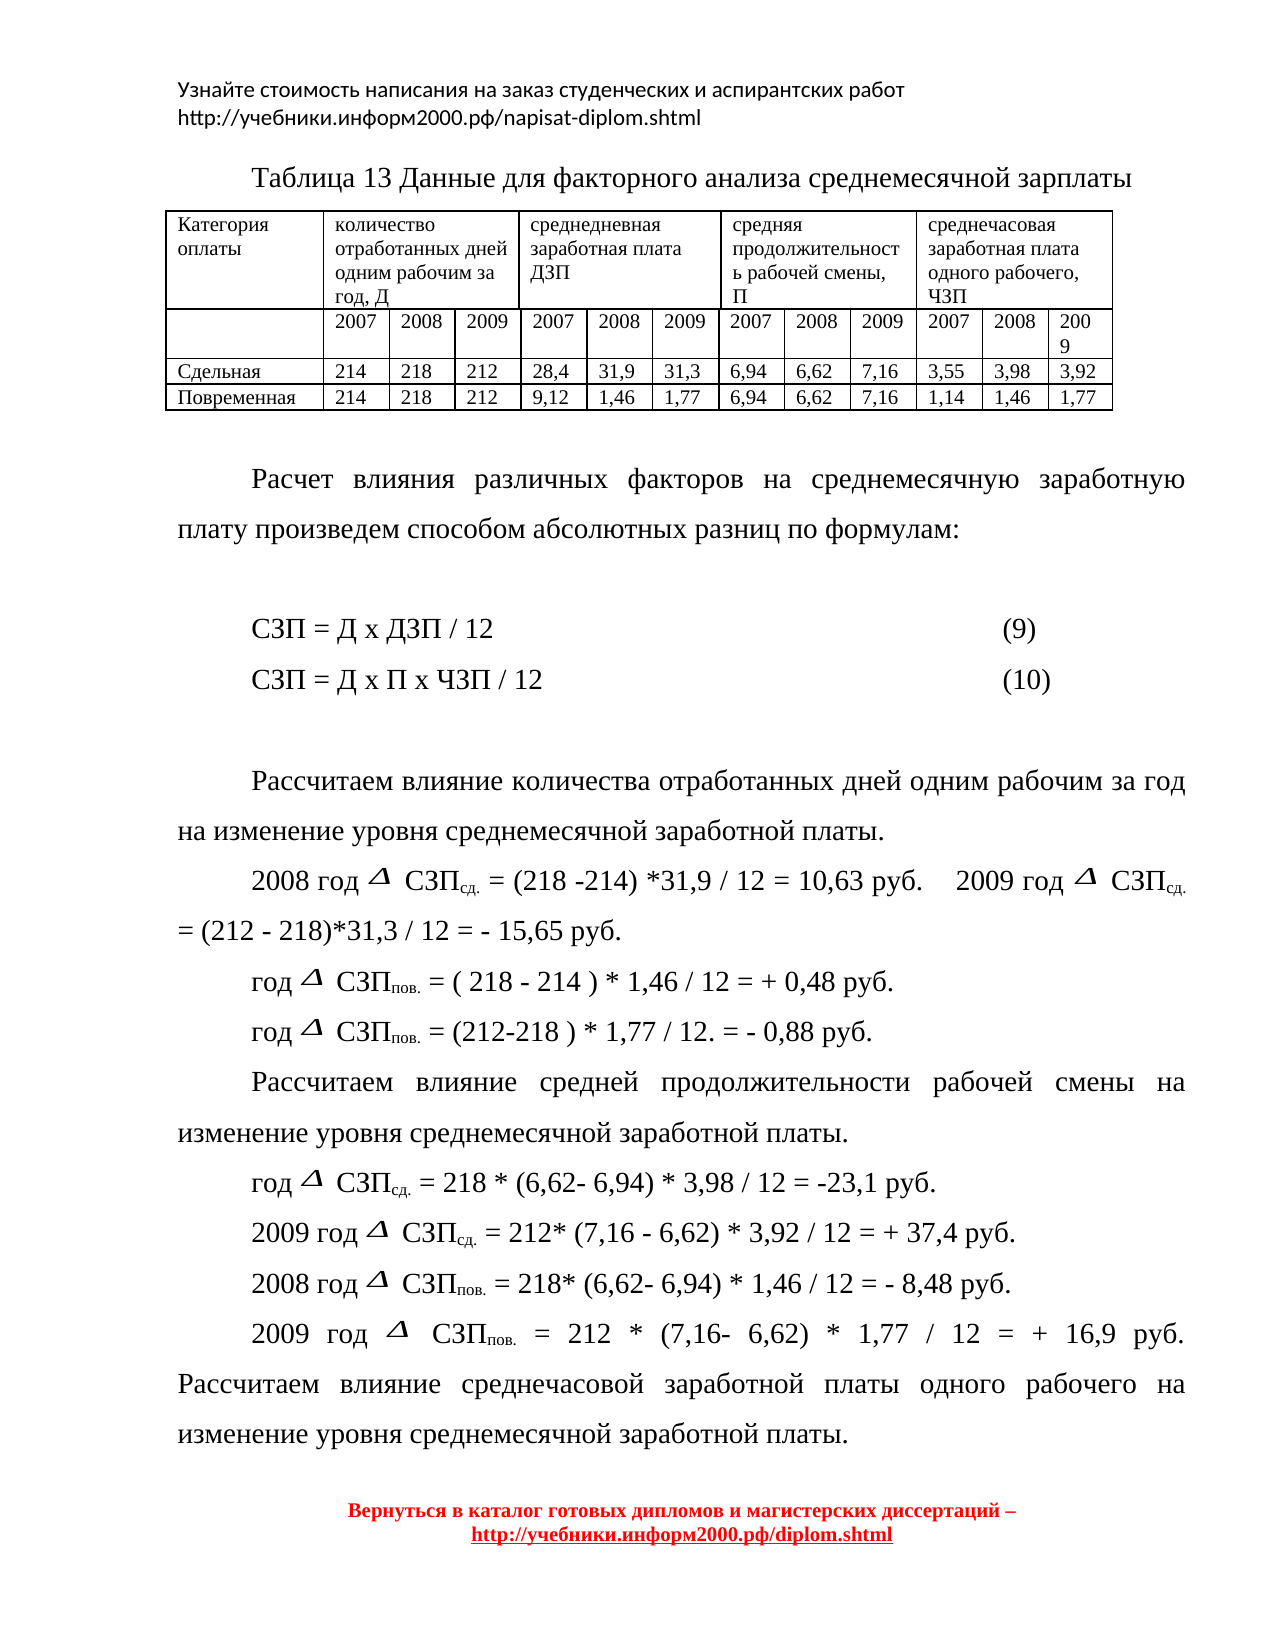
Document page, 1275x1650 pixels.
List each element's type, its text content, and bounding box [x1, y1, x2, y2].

text Расчет влияния различных факторов на среднемесячную заработную плату произведем способом абсолютных разниц по формулам: [177, 461, 1186, 544]
table_header средняя продолжительность рабочей смены, П [722, 212, 916, 308]
table_cell 2008 [588, 310, 652, 358]
table_cell 1,14 [917, 385, 982, 409]
table_cell 1,77 [1049, 385, 1112, 409]
table_cell 212 [456, 359, 520, 383]
table_cell 1,46 [983, 385, 1048, 409]
text год СЗПпов. = (212-218 ) * 1,77 / 12. = - 0,88 руб. [177, 1014, 1186, 1048]
table_cell 3,92 [1049, 359, 1112, 383]
table_header Категория оплаты [167, 212, 323, 308]
table_cell 6,62 [785, 359, 850, 383]
table_cell 6,62 [785, 385, 850, 409]
table_cell 2009 [1049, 310, 1112, 358]
table_cell 2007 [917, 310, 982, 358]
text 2008 год СЗПпов. = 218* (6,62- 6,94) * 1,46 / 12 = - 8,48 руб. [177, 1266, 1186, 1299]
table_cell 6,94 [720, 359, 784, 383]
text год СЗПсд. = 218 * (6,62- 6,94) * 3,98 / 12 = -23,1 руб. [177, 1165, 1186, 1199]
table_cell Сдельная [167, 359, 323, 383]
table_cell 7,16 [851, 385, 916, 409]
table_cell 214 [324, 359, 389, 383]
table_header количество отработанных дней одним рабочим за год, Д [324, 212, 518, 308]
table_cell 2009 [851, 310, 916, 358]
text 2008 год СЗПсд. = (218 -214) *31,9 / 12 = 10,63 руб. 2009 год СЗПсд. = (212 - 218)*31,3 / 12 = - 15,65 руб. [177, 863, 1186, 947]
table_cell 28,4 [522, 359, 586, 383]
table_cell 2009 [456, 310, 520, 358]
table_cell 7,16 [851, 359, 916, 383]
table_cell 6,94 [720, 385, 784, 409]
table_header среднедневная заработная плата ДЗП [520, 212, 720, 308]
table_cell 2008 [983, 310, 1048, 358]
table_cell 31,3 [653, 359, 718, 383]
text 2009 год СЗПсд. = 212* (7,16 - 6,62) * 3,92 / 12 = + 37,4 руб. [177, 1215, 1186, 1249]
table_cell 214 [324, 385, 389, 409]
text 2009 год СЗПпов. = 212 * (7,16- 6,62) * 1,77 / 12 = + 16,9 руб. Рассчитаем влияние среднечасовой заработной платы одного рабочего на изменение уровня среднемесячной заработной платы. [177, 1316, 1186, 1450]
table_cell Повременная [167, 385, 323, 409]
table_header среднечасовая заработная плата одного рабочего, ЧЗП [917, 212, 1112, 308]
text СЗП = Д х П х ЧЗП / 12 (10) [177, 662, 1186, 696]
table_cell 3,55 [917, 359, 982, 383]
table_cell 212 [456, 385, 520, 409]
table_cell 31,9 [588, 359, 652, 383]
table_cell 2007 [522, 310, 586, 358]
text Рассчитаем влияние количества отработанных дней одним рабочим за год на изменение уровня среднемесячной заработной платы. [177, 763, 1186, 846]
table_cell 2007 [324, 310, 389, 358]
table_cell 2009 [653, 310, 718, 358]
text СЗП = Д х ДЗП / 12 (9) [177, 612, 1186, 645]
table_cell 9,12 [522, 385, 586, 409]
table_cell 1,77 [653, 385, 718, 409]
table_cell 2008 [390, 310, 454, 358]
text Рассчитаем влияние средней продолжительности рабочей смены на изменение уровня среднемесячной заработной платы. [177, 1064, 1186, 1148]
text год СЗПпов. = ( 218 - 214 ) * 1,46 / 12 = + 0,48 руб. [177, 964, 1186, 997]
table_cell 218 [390, 359, 454, 383]
table_cell 218 [390, 385, 454, 409]
table_cell 1,46 [588, 385, 652, 409]
table_cell 2007 [720, 310, 784, 358]
table_cell [167, 310, 323, 358]
table_cell 3,98 [983, 359, 1048, 383]
table_cell 2008 [785, 310, 850, 358]
text Таблица 13 Данные для факторного анализа среднемесячной зарплаты [177, 160, 1186, 193]
